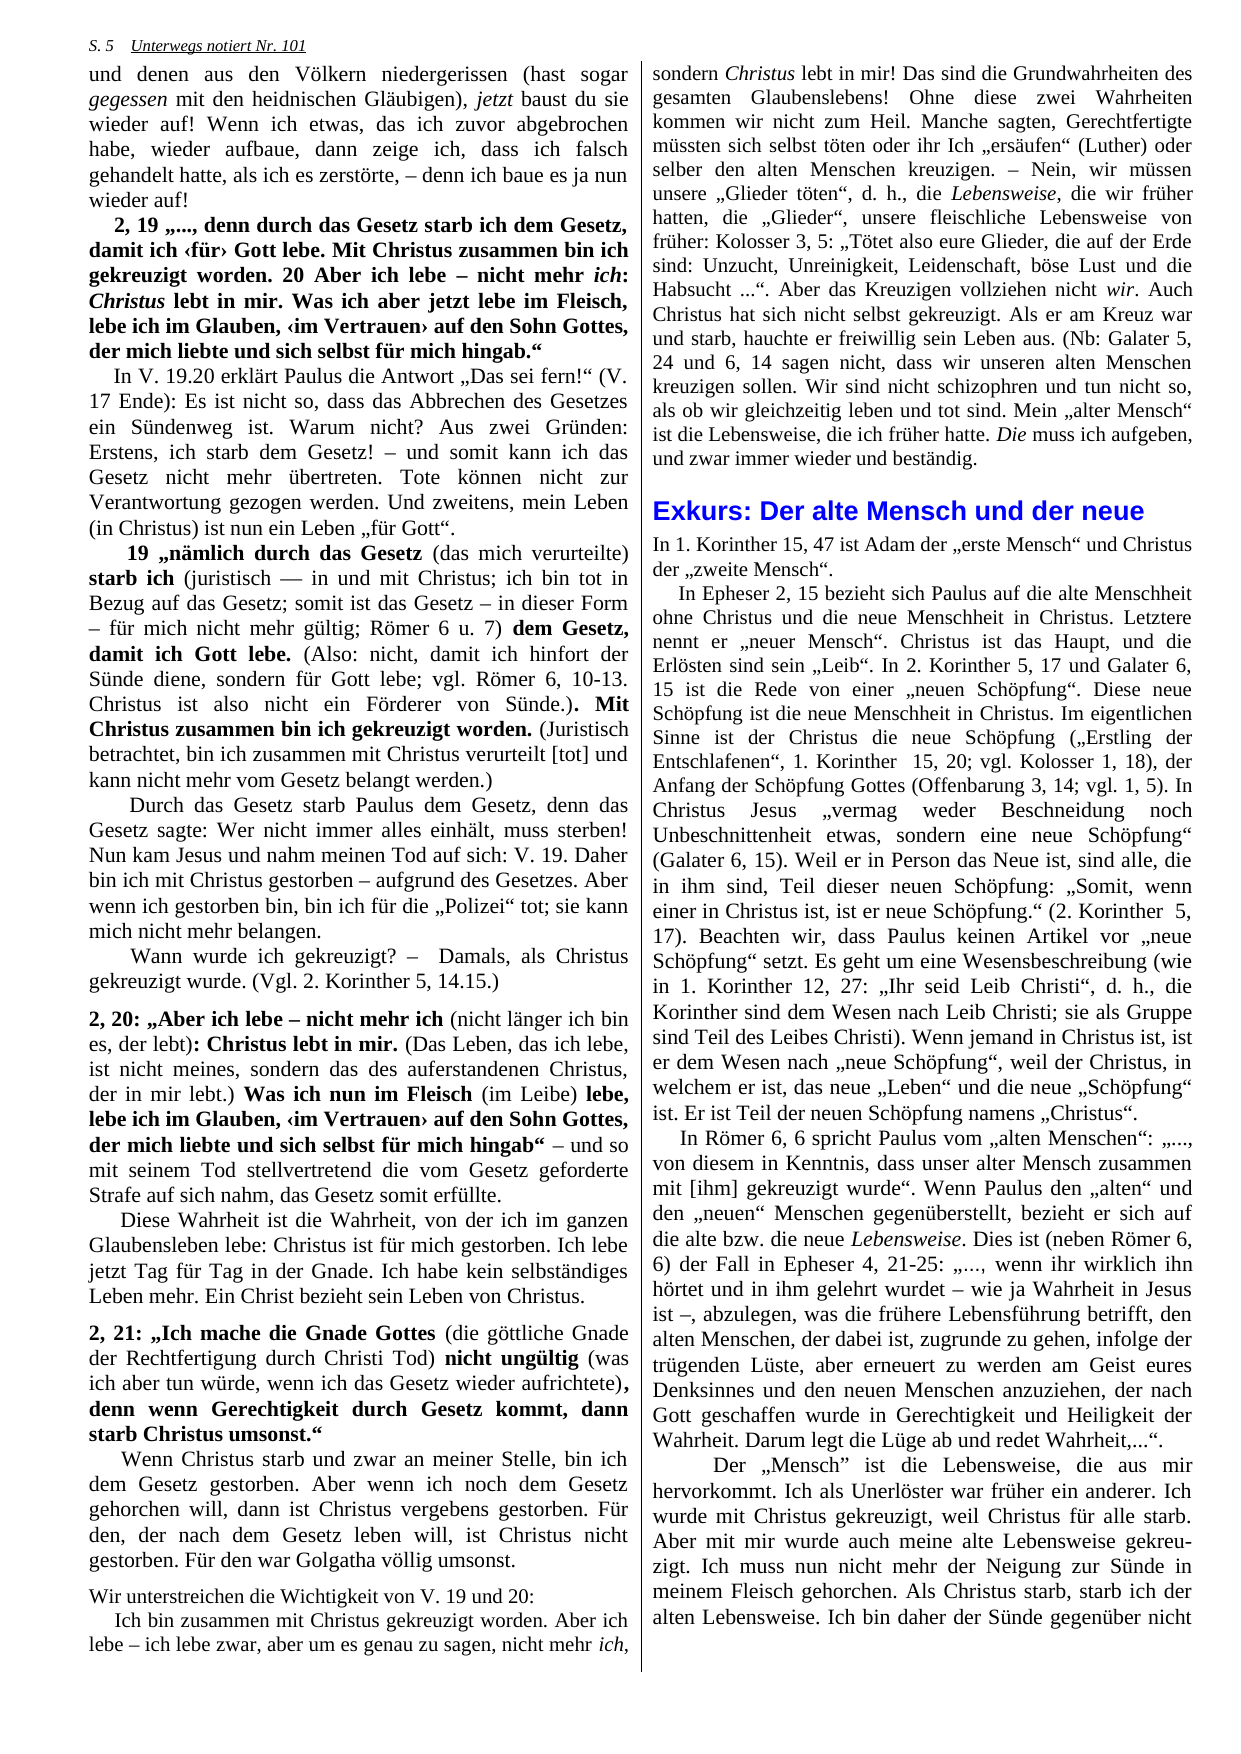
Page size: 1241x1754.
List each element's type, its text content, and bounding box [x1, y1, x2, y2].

text 2, 21: „Ich mache die Gnade Gottes (die göttliche Gnade der Rechtfertigung durch Christi Tod) nicht ungültig (was ich aber tun würde, wenn ich das Gesetz wieder aufrichtete), denn wenn Gerechtigkeit durch Gesetz kommt, dann starb Christus umsonst.“ [89, 1320, 629, 1446]
text Diese Wahrheit ist die Wahrheit, von der ich im ganzen Glaubensleben lebe: Christus ist für mich gestorben. Ich lebe jetzt Tag für Tag in der Gnade. Ich habe kein selbständiges Leben mehr. Ein Christ bezieht sein Leben von Christus. [89, 1207, 629, 1308]
text In Römer 6, 6 spricht Paulus vom „alten Menschen“: „..., von diesem in Kenntnis, dass unser alter Mensch zusammen mit [ihm] gekreuzigt wurde“. Wenn Paulus den „alten“ und den „neuen“ Menschen gegenüberstellt, bezieht er sich auf die alte bzw. die neue Lebensweise. Dies ist (neben Römer 6, 6) der Fall in Epheser 4, 21-25: „..., wenn ihr wirklich ihn hörtet und in ihm gelehrt wurdet – wie ja Wahrheit in Jesus ist –, abzulegen, was die frühere Lebensführung betrifft, den alten Menschen, der dabei ist, zugrunde zu gehen, infolge der trügenden Lüste, aber erneuert zu werden am Geist eures Denksinnes und den neuen Menschen anzuziehen, der nach Gott geschaffen wurde in Gerechtigkeit und Heiligkeit der Wahrheit. Darum legt die Lüge ab und redet Wahrheit,...“. [652, 1125, 1193, 1452]
text Wir unterstreichen die Wichtigkeit von V. 19 und 20: [89, 1584, 629, 1608]
text Durch das Gesetz starb Paulus dem Gesetz, denn das Gesetz sagte: Wer nicht immer alles einhält, muss sterben! Nun kam Jesus und nahm meinen Tod auf sich: V. 19. Daher bin ich mit Christus gestorben – aufgrund des Gesetzes. Aber wenn ich gestorben bin, bin ich für die „Polizei“ tot; sie kann mich nicht mehr belangen. [89, 792, 629, 943]
text Wann wurde ich gekreuzigt? – Damals, als Christus gekreuzigt wurde. (Vgl. 2. Korinther 5, 14.15.) [89, 943, 629, 993]
text 19 „nämlich durch das Gesetz (das mich verurteilte) starb ich (juristisch — in und mit Christus; ich bin tot in Bezug auf das Gesetz; somit ist das Gesetz – in dieser Form – für mich nicht mehr gültig; Römer 6 u. 7) dem Gesetz, damit ich Gott lebe. (Also: nicht, damit ich hinfort der Sünde diene, sondern für Gott lebe; vgl. Römer 6, 10-13. Christus ist also nicht ein Förderer von Sünde.). Mit Christus zusammen bin ich gekreuzigt worden. (Juristisch betrachtet, bin ich zusammen mit Christus verurteilt [tot] und kann nicht mehr vom Gesetz belangt werden.) [89, 540, 629, 792]
text 2, 19 „..., denn durch das Gesetz starb ich dem Gesetz, damit ich ‹für› Gott lebe. Mit Christus zusammen bin ich gekreuzigt worden. 20 Aber ich lebe – nicht mehr ich: Christus lebt in mir. Was ich aber jetzt lebe im Fleisch, lebe ich im Glauben, ‹im Vertrauen› auf den Sohn Gottes, der mich liebte und sich selbst für mich hingab.“ [89, 212, 629, 363]
text Wenn Christus starb und zwar an meiner Stelle, bin ich dem Gesetz gestorben. Aber wenn ich noch dem Gesetz gehorchen will, dann ist Christus vergebens gestorben. Für den, der nach dem Gesetz leben will, ist Christus nicht gestorben. Für den war Golgatha völlig umsonst. [89, 1446, 629, 1572]
text Ich bin zusammen mit Christus gekreuzigt worden. Aber ich lebe – ich lebe zwar, aber um es genau zu sagen, nicht mehr ich, sondern Christus lebt in mir! Das sind die Grundwahrheiten des gesamten Glaubenslebens! Ohne diese zwei Wahrheiten kommen wir nicht zum Heil. Manche sagten, Gerechtfertigte müssten sich selbst töten oder ihr Ich „ersäufen“ (Luther) oder selber den alten Menschen kreuzigen. – Nein, wir müssen unsere „Glieder töten“, d. h., die Lebensweise, die wir früher hatten, die „Glieder“, unsere fleischliche Lebensweise von früher: Kolosser 3, 5: „Tötet also eure Glieder, die auf der Erde sind: Unzucht, Unreinigkeit, Leidenschaft, böse Lust und die Habsucht ...“. Aber das Kreuzigen vollziehen nicht wir. Auch Christus hat sich nicht selbst gekreuzigt. Als er am Kreuz war und starb, hauchte er freiwillig sein Leben aus. (Nb: Galater 5, 24 und 6, 14 sagen nicht, dass wir unseren alten Menschen kreuzigen sollen. Wir sind nicht schizophren und tun nicht so, als ob wir gleichzeitig leben und tot sind. Mein „alter Mensch“ ist die Lebensweise, die ich früher hatte. Die muss ich aufgeben, und zwar immer wieder und beständig. [652, 61, 1193, 470]
text In Epheser 2, 15 bezieht sich Paulus auf die alte Menschheit ohne Christus und die neue Menschheit in Christus. Letztere nennt er „neuer Mensch“. Christus ist das Haupt, und die Erlösten sind sein „Leib“. In 2. Korinther 5, 17 und Galater 6, 15 ist die Rede von einer „neuen Schöpfung“. Diese neue Schöpfung ist die neue Menschheit in Christus. Im eigentlichen Sinne ist der Christus die neue Schöpfung („Erstling der Entschlafenen“, 1. Korinther 15, 20; vgl. Kolosser 1, 18), der Anfang der Schöpfung Gottes (Offenbarung 3, 14; vgl. 1, 5). In Christus Jesus „vermag weder Beschneidung noch Unbeschnittenheit etwas, sondern eine neue Schöpfung“ (Galater 6, 15). Weil er in Person das Neue ist, sind alle, die in ihm sind, Teil dieser neuen Schöpfung: „Somit, wenn einer in Christus ist, ist er neue Schöpfung.“ (2. Korinther 5, 17). Beachten wir, dass Paulus keinen Artikel vor „neue Schöpfung“ setzt. Es geht um eine Wesensbeschreibung (wie in 1. Korinther 12, 27: „Ihr seid Leib Christi“, d. h., die Korinther sind dem Wesen nach Leib Christi; sie als Gruppe sind Teil des Leibes Christi). Wenn jemand in Christus ist, ist er dem Wesen nach „neue Schöpfung“, weil der Christus, in welchem er ist, das neue „Leben“ und die neue „Schöpfung“ ist. Er ist Teil der neuen Schöpfung namens „Christus“. [652, 581, 1193, 1125]
subtitle Exkurs: Der alte Mensch und der neue [652, 495, 1193, 526]
text 2, 20: „Aber ich lebe – nicht mehr ich (nicht länger ich bin es, der lebt): Christus lebt in mir. (Das Leben, das ich lebe, ist nicht meines, sondern das des auferstandenen Christus, der in mir lebt.) Was ich nun im Fleisch (im Leibe) lebe, lebe ich im Glauben, ‹im Vertrauen› auf den Sohn Gottes, der mich liebte und sich selbst für mich hingab“ – und so mit seinem Tod stellvertretend die vom Gesetz geforderte Strafe auf sich nahm, das Gesetz somit erfüllte. [89, 1006, 629, 1207]
text In 1. Korinther 15, 47 ist Adam der „erste Mensch“ und Christus der „zweite Mensch“. [652, 532, 1193, 581]
text In V. 19.20 erklärt Paulus die Antwort „Das sei fern!“ (V. 17 Ende): Es ist nicht so, dass das Abbrechen des Gesetzes ein Sündenweg ist. Warum nicht? Aus zwei Gründen: Erstens, ich starb dem Gesetz! – und somit kann ich das Gesetz nicht mehr übertreten. Tote können nicht zur Verantwortung gezogen werden. Und zweitens, mein Leben (in Christus) ist nun ein Leben „für Gott“. [89, 363, 629, 540]
